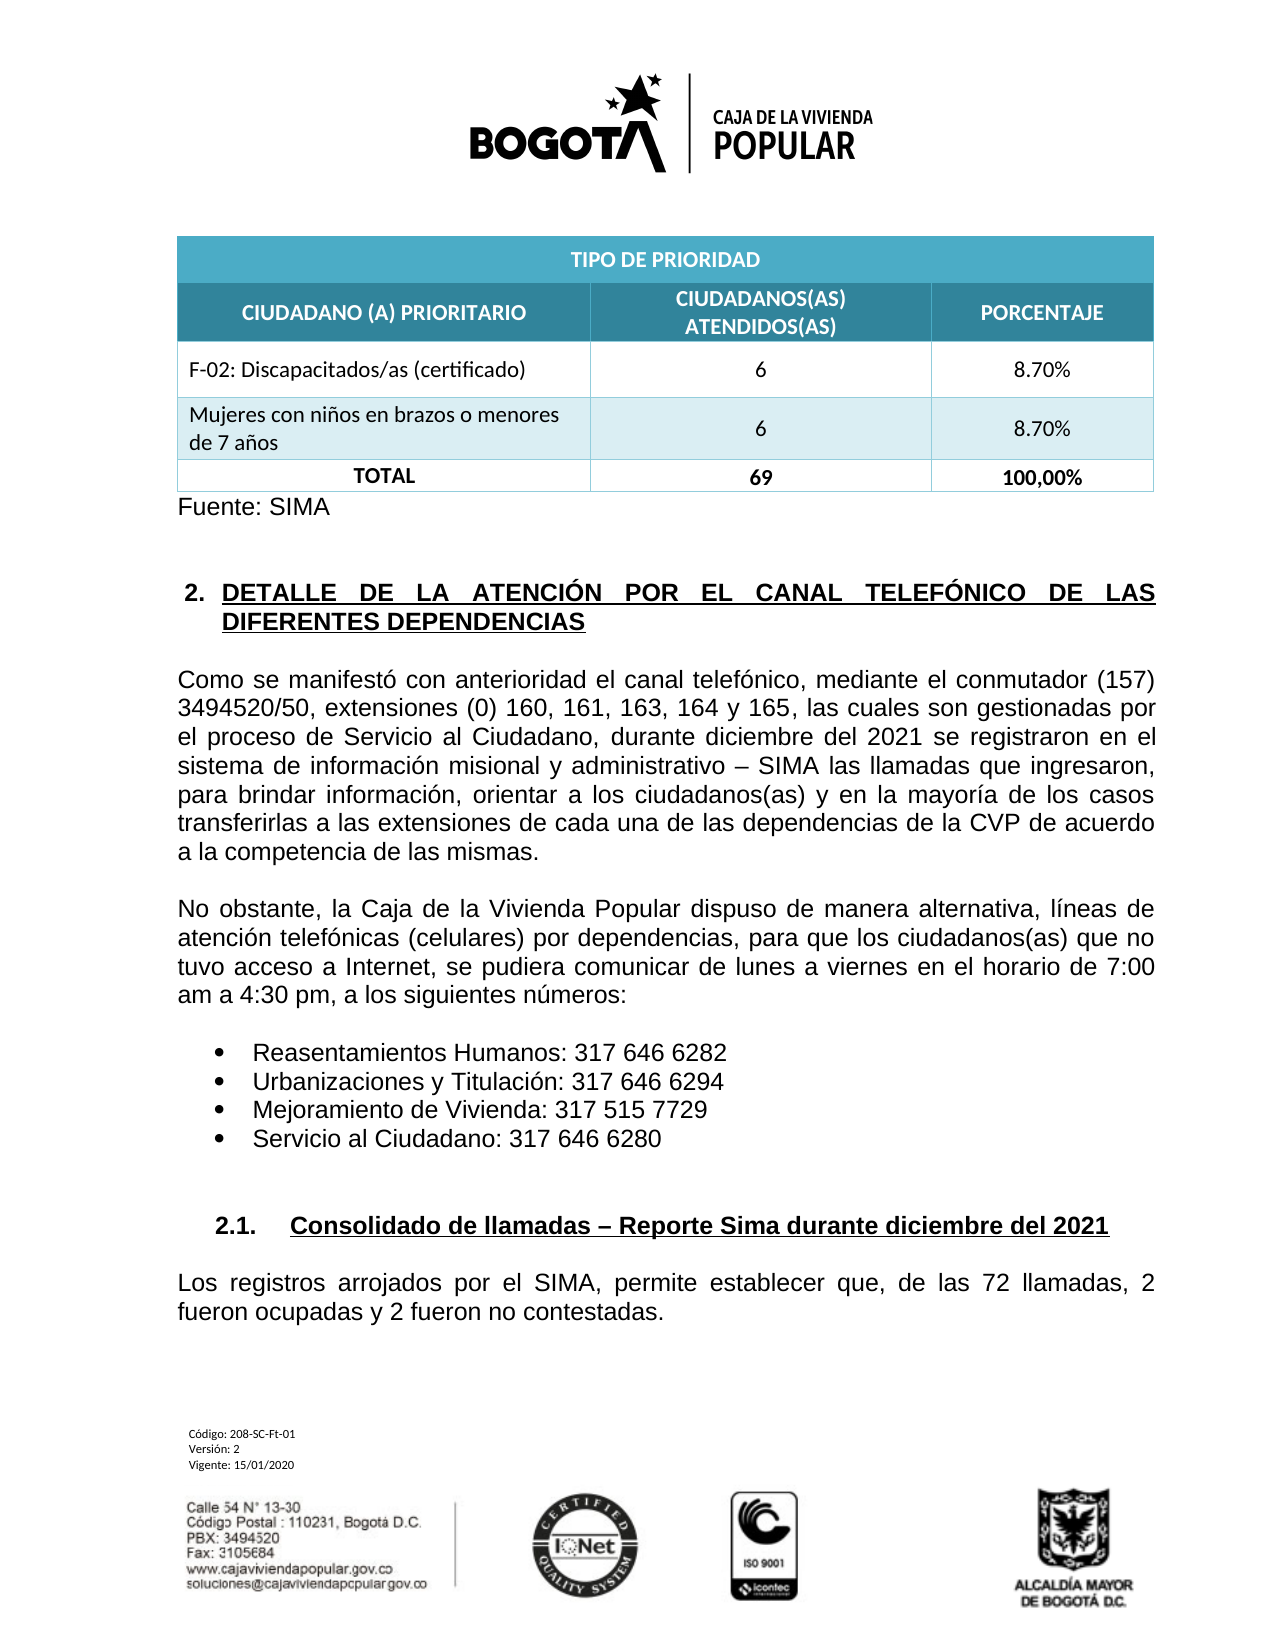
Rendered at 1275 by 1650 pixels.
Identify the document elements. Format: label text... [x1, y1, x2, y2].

text Como se manifestó con anterioridad el canal telefónico, mediante el conmutador (157) 3494520/50, extensiones (0) 160, 161, 163, 164 y 165, las cuales son gestionadas por el proceso de Servicio al Ciudadano, durante diciembre del 2021 se registraron en el sistema de información misional y administrativo – SIMA las llamadas que ingresaron, para brindar información, orientar a los ciudadanos(as) y en la mayoría de los casos transferirlas a las extensiones de cada una de las dependencias de la CVP de acuerdo a la competencia de las mismas. [177, 665, 1157, 866]
table_cell F-02: Discapacitados/as (certificado) [178, 342, 590, 397]
table_cell 100,00% [932, 460, 1153, 491]
table_cell CIUDADANOS(AS) ATENDIDOS(AS) [591, 283, 931, 341]
table_cell PORCENTAJE [932, 283, 1153, 341]
list Servicio al Ciudadano: 317 646 6280 [215, 1124, 1157, 1153]
list Urbanizaciones y Titulación: 317 646 6294 [215, 1067, 1157, 1095]
table_cell 6 [591, 342, 931, 397]
list Consolidado de llamadas – Reporte Sima durante diciembre del 2021 [215, 1211, 1157, 1239]
table_cell 8.70% [932, 398, 1153, 459]
list DETALLE DE LA ATENCIÓN POR EL CANAL TELEFÓNICO DE LAS DIFERENTES DEPENDENCIAS [184, 578, 1157, 636]
text Los registros arrojados por el SIMA, permite establecer que, de las 72 llamadas, 2 fueron ocupadas y 2 fueron no contestadas. [177, 1268, 1157, 1326]
table_cell TOTAL [178, 460, 590, 491]
picture [461, 73, 873, 189]
list Reasentamientos Humanos: 317 646 6282 [215, 1038, 1157, 1067]
picture [953, 1418, 1200, 1624]
text Fuente: SIMA [177, 492, 1157, 521]
table_cell CIUDADANO (A) PRIORITARIO [178, 283, 590, 341]
text No obstante, la Caja de la Vivienda Popular dispuso de manera alternativa, líneas de atención telefónicas (celulares) por dependencias, para que los ciudadanos(as) que no tuvo acceso a Internet, se pudiera comunicar de lunes a viernes en el horario de 7:00 am a 4:30 pm, a los siguientes números: [177, 894, 1157, 1009]
table_header TIPO DE PRIORIDAD [178, 237, 1153, 282]
table_cell 69 [591, 460, 931, 491]
picture [110, 1432, 885, 1624]
table_cell 6 [591, 398, 931, 459]
table_cell 8.70% [932, 342, 1153, 397]
table_cell Mujeres con niños en brazos o menores de 7 años [178, 398, 590, 459]
list Mejoramiento de Vivienda: 317 515 7729 [215, 1095, 1157, 1124]
